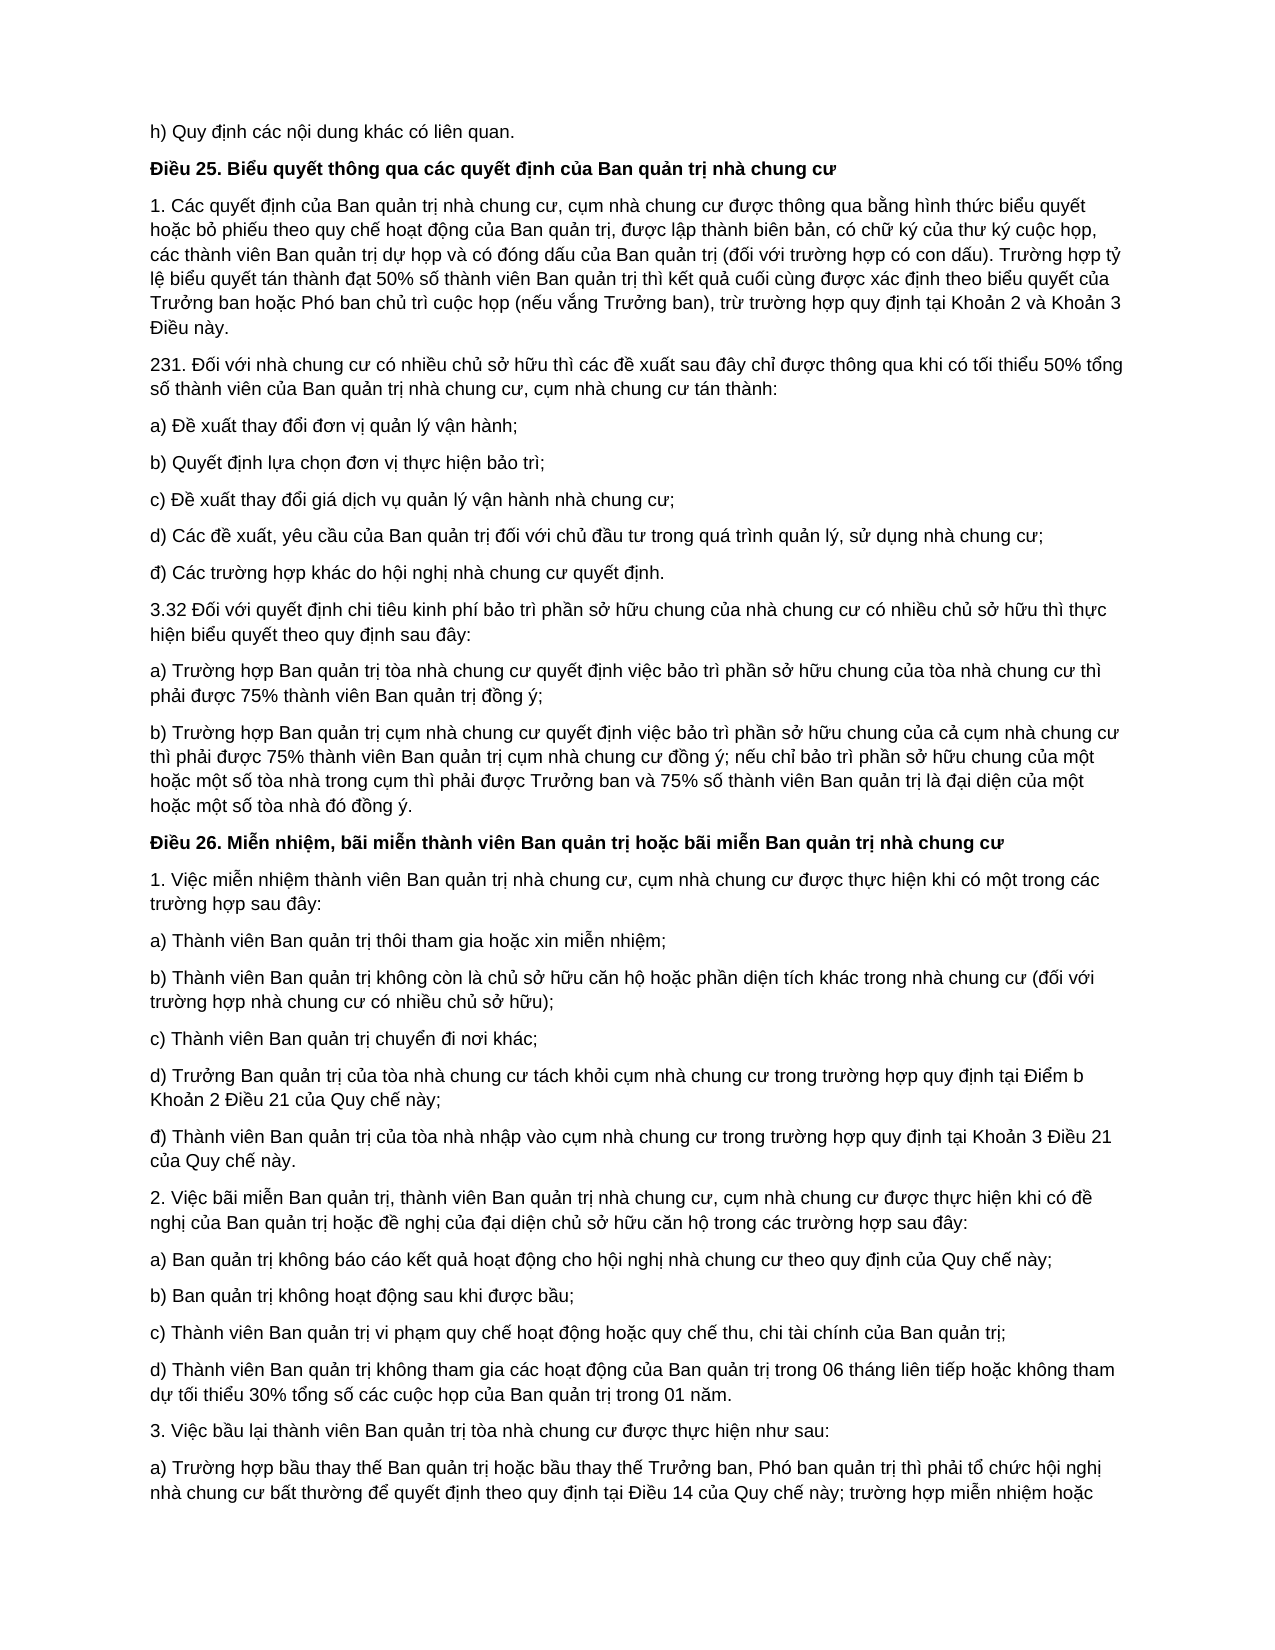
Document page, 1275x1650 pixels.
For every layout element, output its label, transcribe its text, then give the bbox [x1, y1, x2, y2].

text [150, 1454, 1125, 1503]
text b) Thành viên Ban quản trị không còn là chủ sở hữu căn hộ hoặc phần diện tích khác trong nhà chung cư (đối với trường hợp nhà chung cư có nhiều chủ sở hữu); [150, 964, 1125, 1012]
text b) Trường hợp Ban quản trị cụm nhà chung cư quyết định việc bảo trì phần sở hữu chung của cả cụm nhà chung cư thì phải được 75% thành viên Ban quản trị cụm nhà chung cư đồng ý; nếu chỉ bảo trì phần sở hữu chung của một hoặc một số tòa nhà trong cụm thì phải được Trưởng ban và 75% số thành viên Ban quản trị là đại diện của một hoặc một số tòa nhà đó đồng ý. [150, 719, 1125, 816]
text 3. Việc bầu lại thành viên Ban quản trị tòa nhà chung cư được thực hiện như sau: [150, 1417, 1125, 1442]
text b) Ban quản trị không hoạt động sau khi được bầu; [150, 1282, 1125, 1307]
text d) Thành viên Ban quản trị không tham gia các hoạt động của Ban quản trị trong 06 tháng liên tiếp hoặc không tham dự tối thiểu 30% tổng số các cuộc họp của Ban quản trị trong 01 năm. [150, 1356, 1125, 1405]
text d) Các đề xuất, yêu cầu của Ban quản trị đối với chủ đầu tư trong quá trình quản lý, sử dụng nhà chung cư; [150, 522, 1125, 547]
text c) Thành viên Ban quản trị vi phạm quy chế hoạt động hoặc quy chế thu, chi tài chính của Ban quản trị; [150, 1319, 1125, 1344]
text 2. Việc bãi miễn Ban quản trị, thành viên Ban quản trị nhà chung cư, cụm nhà chung cư được thực hiện khi có đề nghị của Ban quản trị hoặc đề nghị của đại diện chủ sở hữu căn hộ trong các trường hợp sau đây: [150, 1184, 1125, 1233]
text c) Thành viên Ban quản trị chuyển đi nơi khác; [150, 1025, 1125, 1049]
text d) Trưởng Ban quản trị của tòa nhà chung cư tách khỏi cụm nhà chung cư trong trường hợp quy định tại Điểm b Khoản 2 Điều 21 của Quy chế này; [150, 1062, 1125, 1111]
text Điều 26. Miễn nhiệm, bãi miễn thành viên Ban quản trị hoặc bãi miễn Ban quản trị nhà chung cư [150, 829, 1125, 853]
text 3.32 Đối với quyết định chi tiêu kinh phí bảo trì phần sở hữu chung của nhà chung cư có nhiều chủ sở hữu thì thực hiện biểu quyết theo quy định sau đây: [150, 596, 1125, 645]
text a) Trường hợp Ban quản trị tòa nhà chung cư quyết định việc bảo trì phần sở hữu chung của tòa nhà chung cư thì phải được 75% thành viên Ban quản trị đồng ý; [150, 657, 1125, 706]
text h) Quy định các nội dung khác có liên quan. [150, 118, 1125, 142]
text a) Thành viên Ban quản trị thôi tham gia hoặc xin miễn nhiệm; [150, 927, 1125, 951]
text c) Đề xuất thay đổi giá dịch vụ quản lý vận hành nhà chung cư; [150, 486, 1125, 510]
text 231. Đối với nhà chung cư có nhiều chủ sở hữu thì các đề xuất sau đây chỉ được thông qua khi có tối thiểu 50% tổng số thành viên của Ban quản trị nhà chung cư, cụm nhà chung cư tán thành: [150, 351, 1125, 399]
text a) Ban quản trị không báo cáo kết quả hoạt động cho hội nghị nhà chung cư theo quy định của Quy chế này; [150, 1246, 1125, 1270]
text a) Đề xuất thay đổi đơn vị quản lý vận hành; [150, 412, 1125, 436]
text b) Quyết định lựa chọn đơn vị thực hiện bảo trì; [150, 449, 1125, 473]
text đ) Thành viên Ban quản trị của tòa nhà nhập vào cụm nhà chung cư trong trường hợp quy định tại Khoản 3 Điều 21 của Quy chế này. [150, 1123, 1125, 1172]
text 1. Việc miễn nhiệm thành viên Ban quản trị nhà chung cư, cụm nhà chung cư được thực hiện khi có một trong các trường hợp sau đây: [150, 866, 1125, 914]
text 1. Các quyết định của Ban quản trị nhà chung cư, cụm nhà chung cư được thông qua bằng hình thức biểu quyết hoặc bỏ phiếu theo quy chế hoạt động của Ban quản trị, được lập thành biên bản, có chữ ký của thư ký cuộc họp, các thành viên Ban quản trị dự họp và có đóng dấu của Ban quản trị (đối với trường hợp có con dấu). Trường hợp tỷ lệ biểu quyết tán thành đạt 50% số thành viên Ban quản trị thì kết quả cuối cùng được xác định theo biểu quyết của Trưởng ban hoặc Phó ban chủ trì cuộc họp (nếu vắng Trưởng ban), trừ trường hợp quy định tại Khoản 2 và Khoản 3 Điều này. [150, 192, 1125, 338]
text Điều 25. Biểu quyết thông qua các quyết định của Ban quản trị nhà chung cư [150, 155, 1125, 179]
text đ) Các trường hợp khác do hội nghị nhà chung cư quyết định. [150, 559, 1125, 584]
